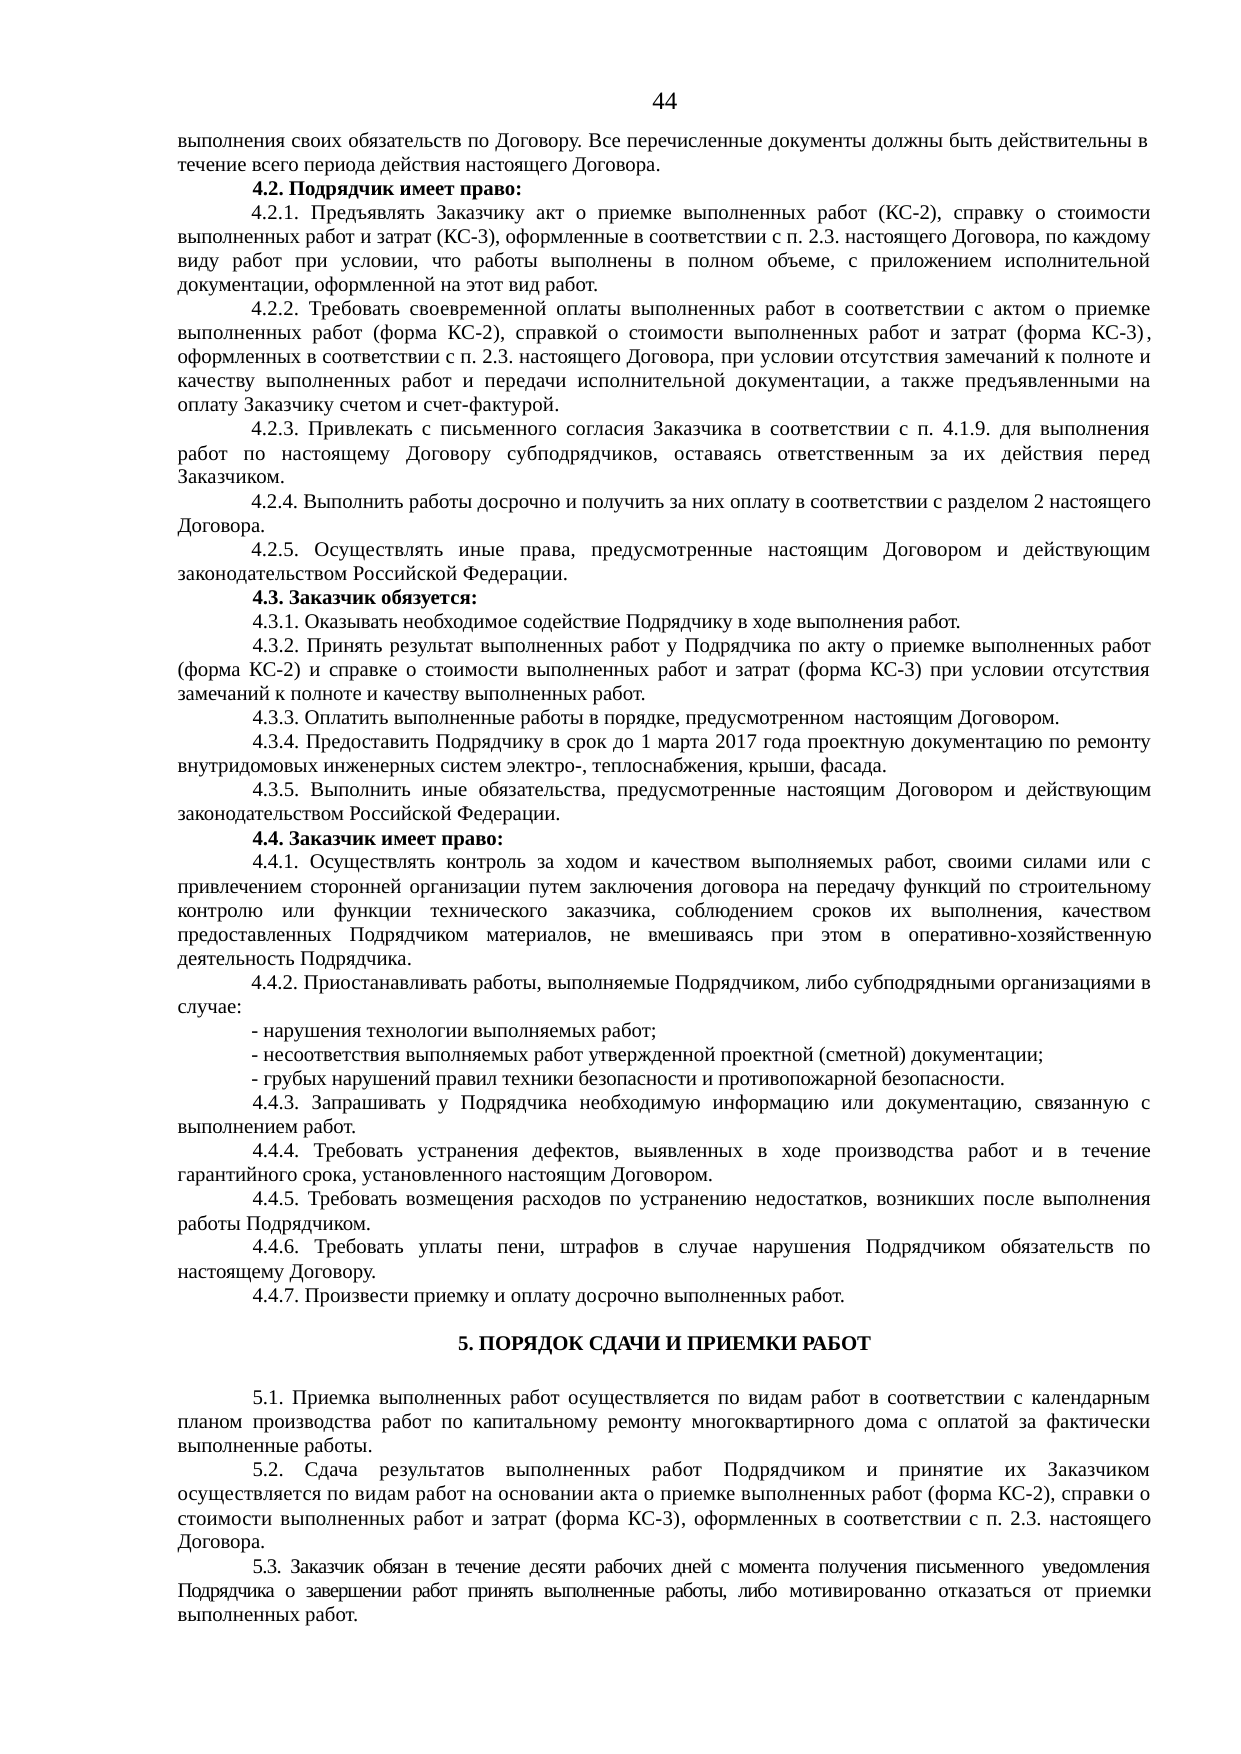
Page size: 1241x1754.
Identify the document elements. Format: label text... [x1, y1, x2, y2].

text - грубых нарушений правил техники безопасности и противопожарной безопасности. [177, 1066, 1152, 1090]
text 4.4.2. Приостанавливать работы, выполняемые Подрядчиком, либо субподрядными организациями в случае: [177, 970, 1152, 1018]
text 4.4.3. Запрашивать у Подрядчика необходимую информацию или документацию, связанную с выполнением работ. [177, 1090, 1152, 1138]
text 4.3.3. Оплатить выполненные работы в порядке, предусмотренном настоящим Договором. [177, 705, 1152, 729]
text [177, 128, 1149, 176]
text 4.3.5. Выполнить иные обязательства, предусмотренные настоящим Договором и действующим законодательством Российской Федерации. [177, 777, 1152, 825]
text 4.3. Заказчик обязуется: [177, 585, 1152, 609]
text 4.3.1. Оказывать необходимое содействие Подрядчику в ходе выполнения работ. [177, 609, 1152, 633]
text 4.4.7. Произвести приемку и оплату досрочно выполненных работ. [177, 1283, 1152, 1307]
text 5. ПОРЯДОК СДАЧИ И ПРИЕМКИ РАБОТ [177, 1331, 1152, 1355]
text 5.1. Приемка выполненных работ осуществляется по видам работ в соответствии с календарным планом производства работ по капитальному ремонту многоквартирного дома с оплатой за фактически выполненные работы. [177, 1385, 1152, 1457]
text 4.4.6. Требовать уплаты пени, штрафов в случае нарушения Подрядчиком обязательств по настоящему Договору. [177, 1234, 1152, 1283]
text 4.3.2. Принять результат выполненных работ у Подрядчика по акту о приемке выполненных работ (форма КС-2) и справке о стоимости выполненных работ и затрат (форма КС-3) при условии отсутствия замечаний к полноте и качеству выполненных работ. [177, 633, 1152, 705]
text 4.4.1. Осуществлять контроль за ходом и качеством выполняемых работ, своими силами или с привлечением сторонней организации путем заключения договора на передачу функций по строительному контролю или функции технического заказчика, соблюдением сроков их выполнения, качеством предоставленных Подрядчиком материалов, не вмешиваясь при этом в оперативно-хозяйственную деятельность Подрядчика. [177, 849, 1152, 970]
text 4.2.1. Предъявлять Заказчику акт о приемке выполненных работ (КС-2), справку о стоимости выполненных работ и затрат (КС-3), оформленные в соответствии с п. 2.3. настоящего Договора, по каждому виду работ при условии, что работы выполнены в полном объеме, с приложением исполнительной документации, оформленной на этот вид работ. [177, 200, 1152, 296]
text 4.2. Подрядчик имеет право: [177, 176, 1152, 200]
text - нарушения технологии выполняемых работ; [177, 1018, 1152, 1042]
text 4.4.5. Требовать возмещения расходов по устранению недостатков, возникших после выполнения работы Подрядчиком. [177, 1186, 1152, 1234]
text 5.3. Заказчик обязан в течение десяти рабочих дней с момента получения письменного уведомления Подрядчика о завершении работ принять выполненные работы, либо мотивированно отказаться от приемки выполненных работ. [177, 1553, 1152, 1626]
text 4.2.2. Требовать своевременной оплаты выполненных работ в соответствии с актом о приемке выполненных работ (форма КС-2), справкой о стоимости выполненных работ и затрат (форма КС-3), оформленных в соответствии с п. 2.3. настоящего Договора, при условии отсутствия замечаний к полноте и качеству выполненных работ и передачи исполнительной документации, а также предъявленными на оплату Заказчику счетом и счет-фактурой. [177, 296, 1152, 416]
text 4.4. Заказчик имеет право: [177, 825, 1152, 849]
text 4.4.4. Требовать устранения дефектов, выявленных в ходе производства работ и в течение гарантийного срока, установленного настоящим Договором. [177, 1138, 1152, 1186]
text 4.3.4. Предоставить Подрядчику в срок до 1 марта 2017 года проектную документацию по ремонту внутридомовых инженерных систем электро-, теплоснабжения, крыши, фасада. [177, 729, 1152, 777]
text 4.2.4. Выполнить работы досрочно и получить за них оплату в соответствии с разделом 2 настоящего Договора. [177, 488, 1152, 537]
text - несоответствия выполняемых работ утвержденной проектной (сметной) документации; [177, 1042, 1152, 1066]
text 4.2.3. Привлекать с письменного согласия Заказчика в соответствии с п. 4.1.9. для выполнения работ по настоящему Договору субподрядчиков, оставаясь ответственным за их действия перед Заказчиком. [177, 416, 1152, 488]
text 4.2.5. Осуществлять иные права, предусмотренные настоящим Договором и действующим законодательством Российской Федерации. [177, 537, 1152, 585]
text 5.2. Сдача результатов выполненных работ Подрядчиком и принятие их Заказчиком осуществляется по видам работ на основании акта о приемке выполненных работ (форма КС-2), справки о стоимости выполненных работ и затрат (форма КС-3), оформленных в соответствии с п. 2.3. настоящего Договора. [177, 1457, 1152, 1553]
